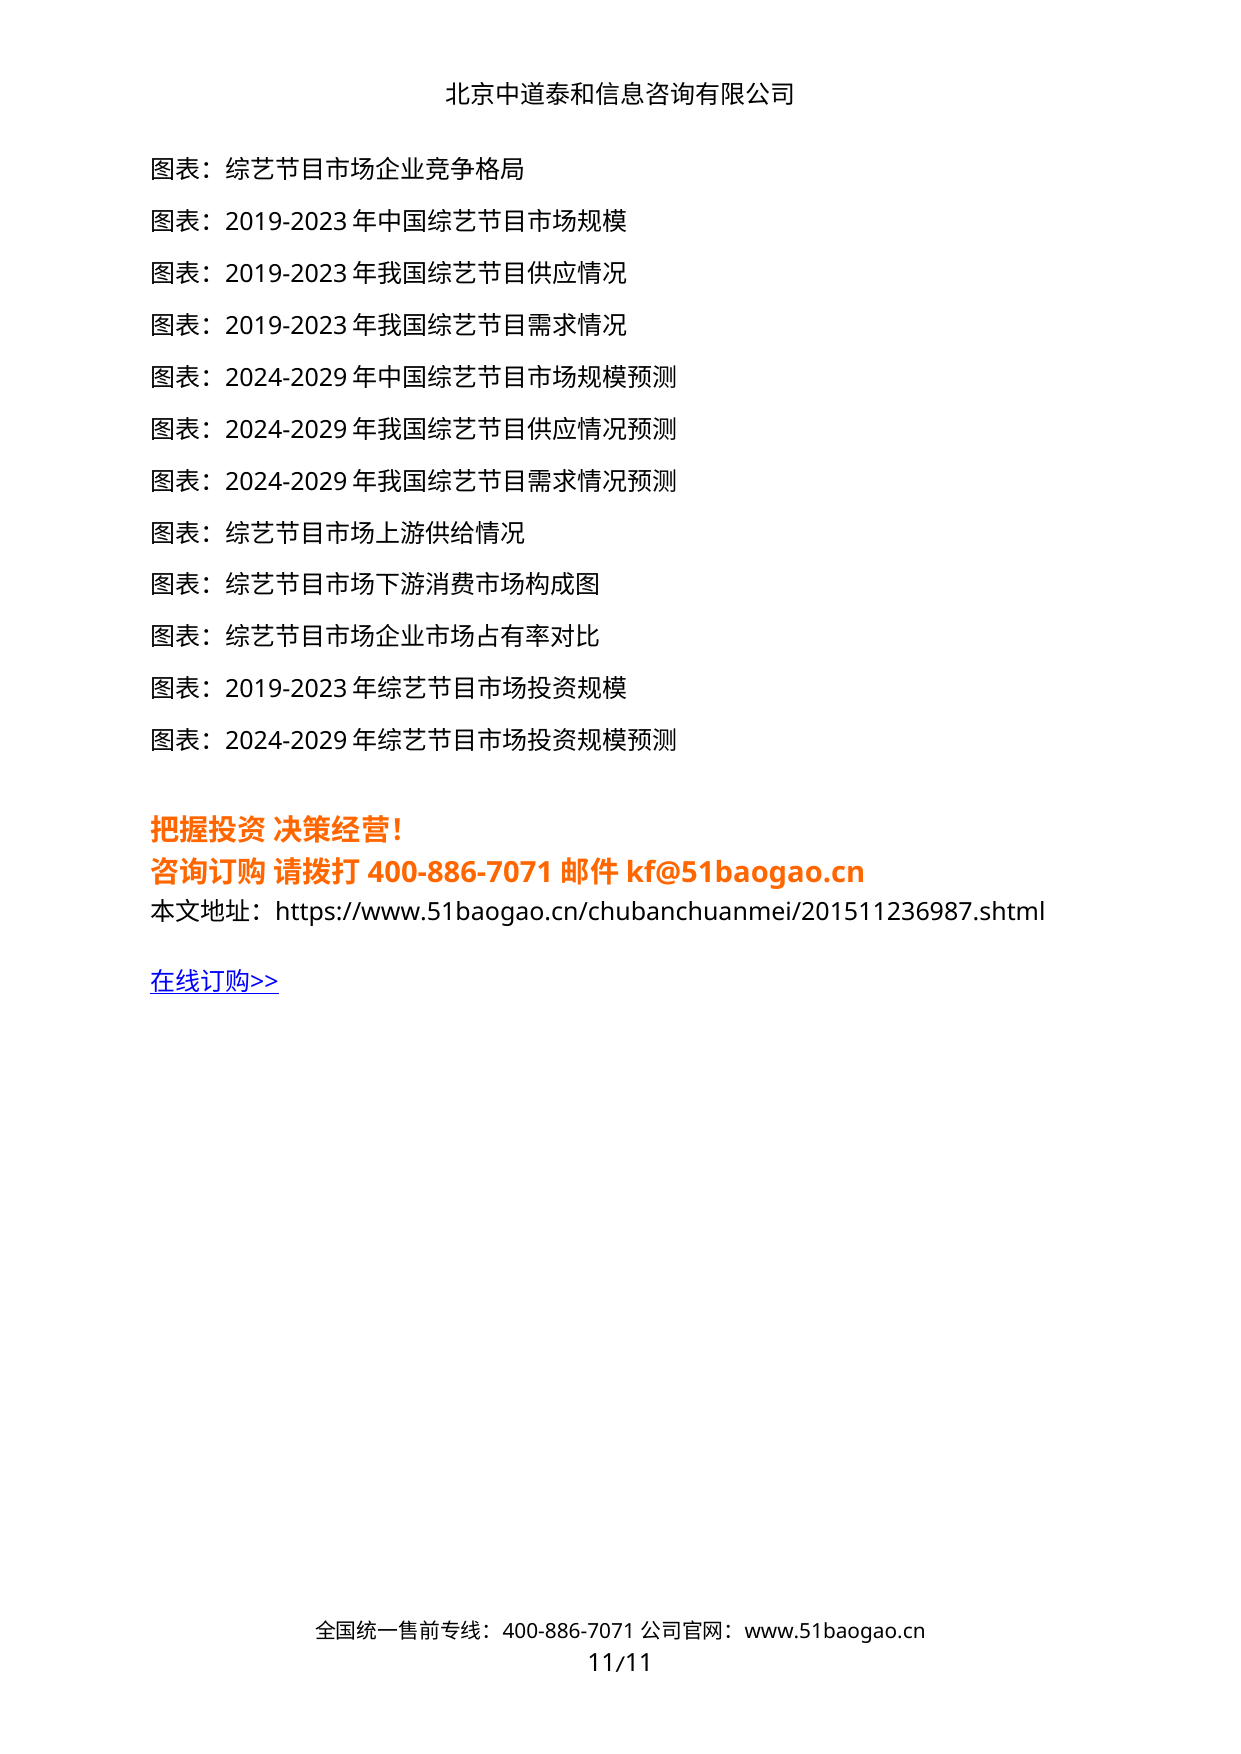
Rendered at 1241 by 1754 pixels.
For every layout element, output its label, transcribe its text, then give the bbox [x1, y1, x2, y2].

text 图表：2024-2029年我国综艺节目需求情况预测 [150, 461, 1090, 497]
text 图表：综艺节目市场企业市场占有率对比 [150, 617, 1090, 653]
text 把握投资 决策经营！咨询订购 请拨打 400-886-7071 邮件 kf@51baogao.cn本文地址：https://www.51baogao.cn/chubanchuanmei/201511236987.shtml [150, 772, 1090, 927]
text 图表：2024-2029年我国综艺节目供应情况预测 [150, 409, 1090, 446]
text 图表：综艺节目市场企业竞争格局 [150, 150, 1090, 186]
text 图表：综艺节目市场上游供给情况 [150, 513, 1090, 549]
text 图表：2019-2023年综艺节目市场投资规模 [150, 669, 1090, 705]
text 图表：2019-2023年中国综艺节目市场规模 [150, 202, 1090, 238]
text 图表：2024-2029年中国综艺节目市场规模预测 [150, 357, 1090, 394]
text 图表：综艺节目市场下游消费市场构成图 [150, 565, 1090, 601]
text 在线订购>> [150, 927, 1090, 998]
text 图表：2024-2029年综艺节目市场投资规模预测 [150, 721, 1090, 757]
text 图表：2019-2023年我国综艺节目供应情况 [150, 254, 1090, 290]
text 图表：2019-2023年我国综艺节目需求情况 [150, 306, 1090, 342]
